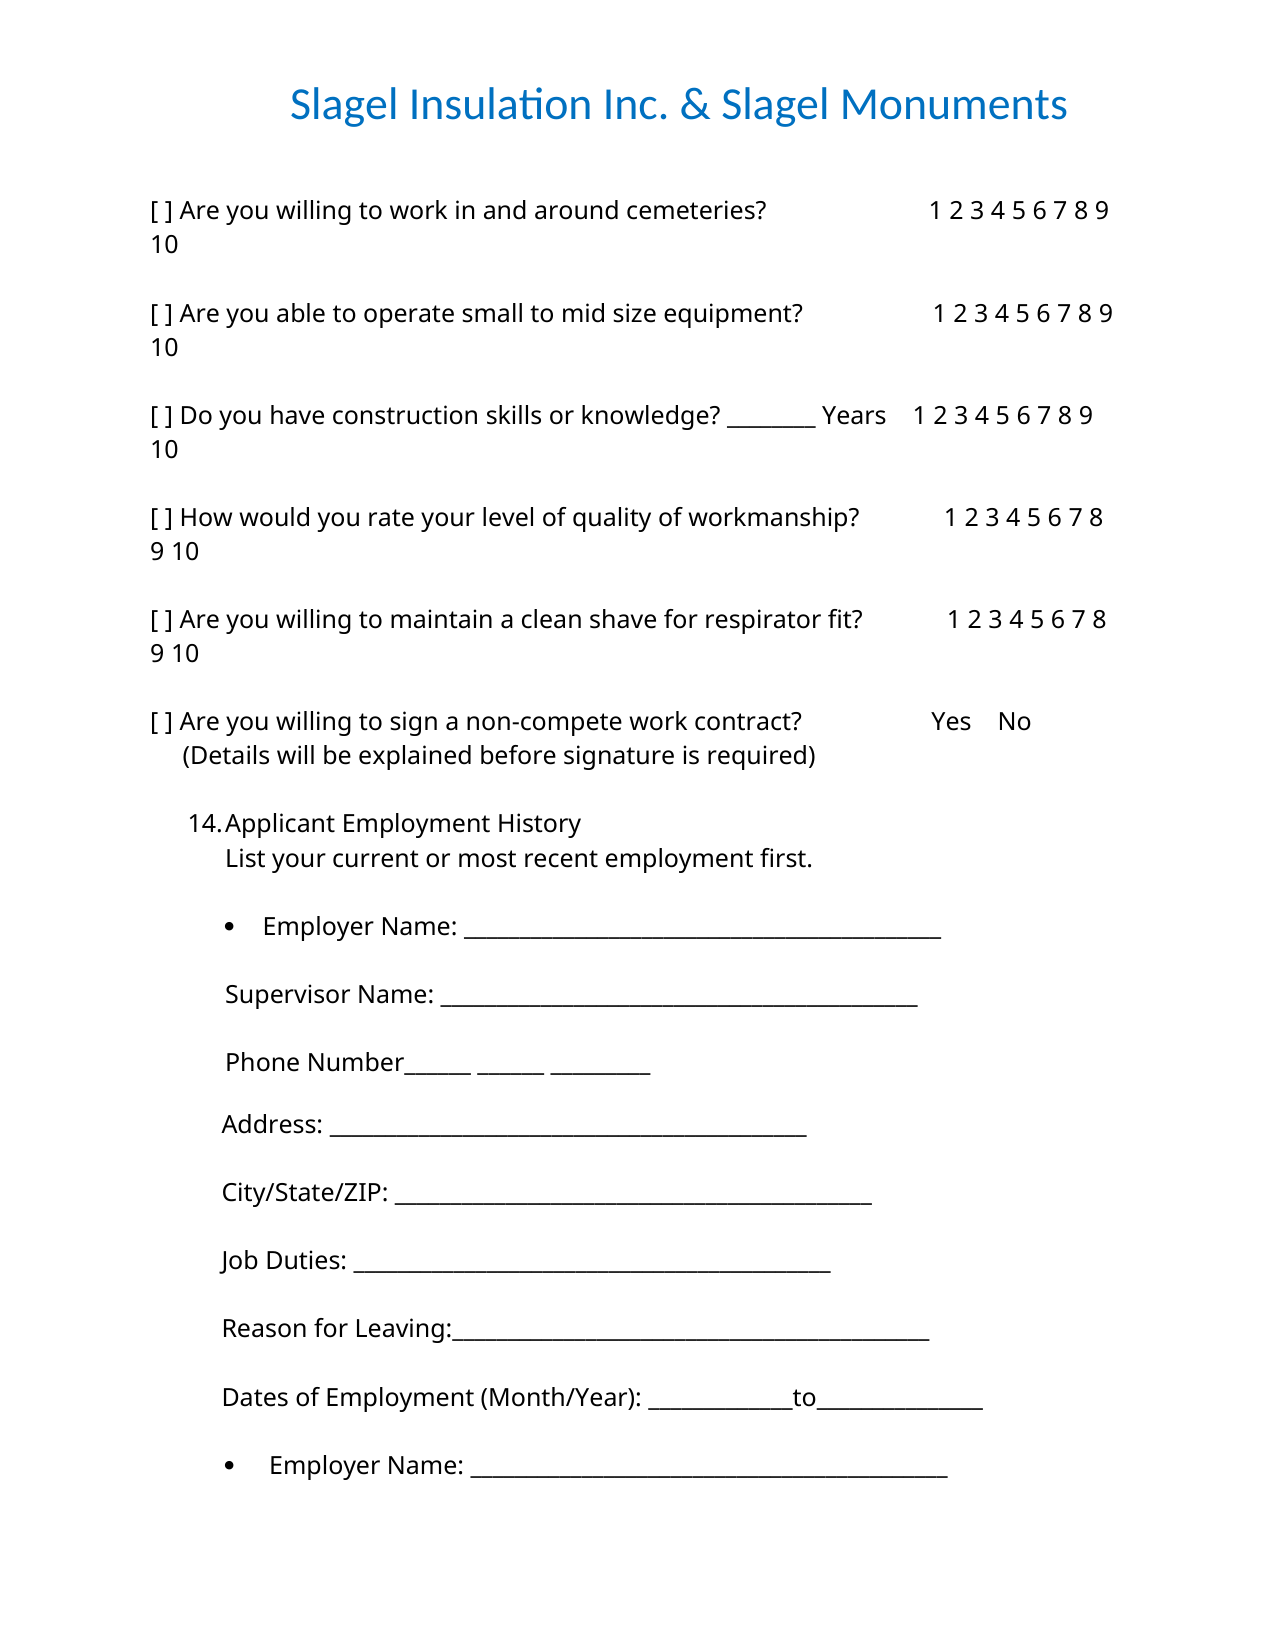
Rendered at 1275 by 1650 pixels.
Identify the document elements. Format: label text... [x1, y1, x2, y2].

text Reason for Leaving:___________________________________________ [150, 1311, 1125, 1345]
list List your current or most recent employment first. [225, 840, 1125, 874]
text [ ] Are you able to operate small to mid size equipment? 1 2 3 4 5 6 7 8 9 10 [150, 295, 1125, 363]
list Employer Name: ___________________________________________ [225, 908, 1125, 942]
text Job Duties: ___________________________________________ [150, 1243, 1125, 1277]
list Applicant Employment History [187, 806, 1125, 840]
list Employer Name: ___________________________________________ [225, 1447, 1125, 1481]
text Address: ___________________________________________ [150, 1107, 1125, 1141]
text [ ] Do you have construction skills or knowledge? ________ Years 1 2 3 4 5 6 7 8 9 10 [150, 397, 1125, 466]
text (Details will be explained before signature is required) [150, 738, 1125, 772]
text [ ] Are you willing to sign a non-compete work contract? Yes No [150, 704, 1125, 738]
text Dates of Employment (Month/Year): _____________to_______________ [150, 1379, 1125, 1413]
text [ ] Are you willing to maintain a clean shave for respirator fit? 1 2 3 4 5 6 7 8 9 10 [150, 602, 1125, 670]
text [ ] Are you willing to work in and around cemeteries? 1 2 3 4 5 6 7 8 9 10 [150, 193, 1125, 261]
text [ ] How would you rate your level of quality of workmanship? 1 2 3 4 5 6 7 8 9 10 [150, 499, 1125, 568]
list Supervisor Name: ___________________________________________ [225, 976, 1125, 1011]
text City/State/ZIP: ___________________________________________ [150, 1175, 1125, 1209]
list Phone Number______ ______ _________ [225, 1044, 1125, 1079]
